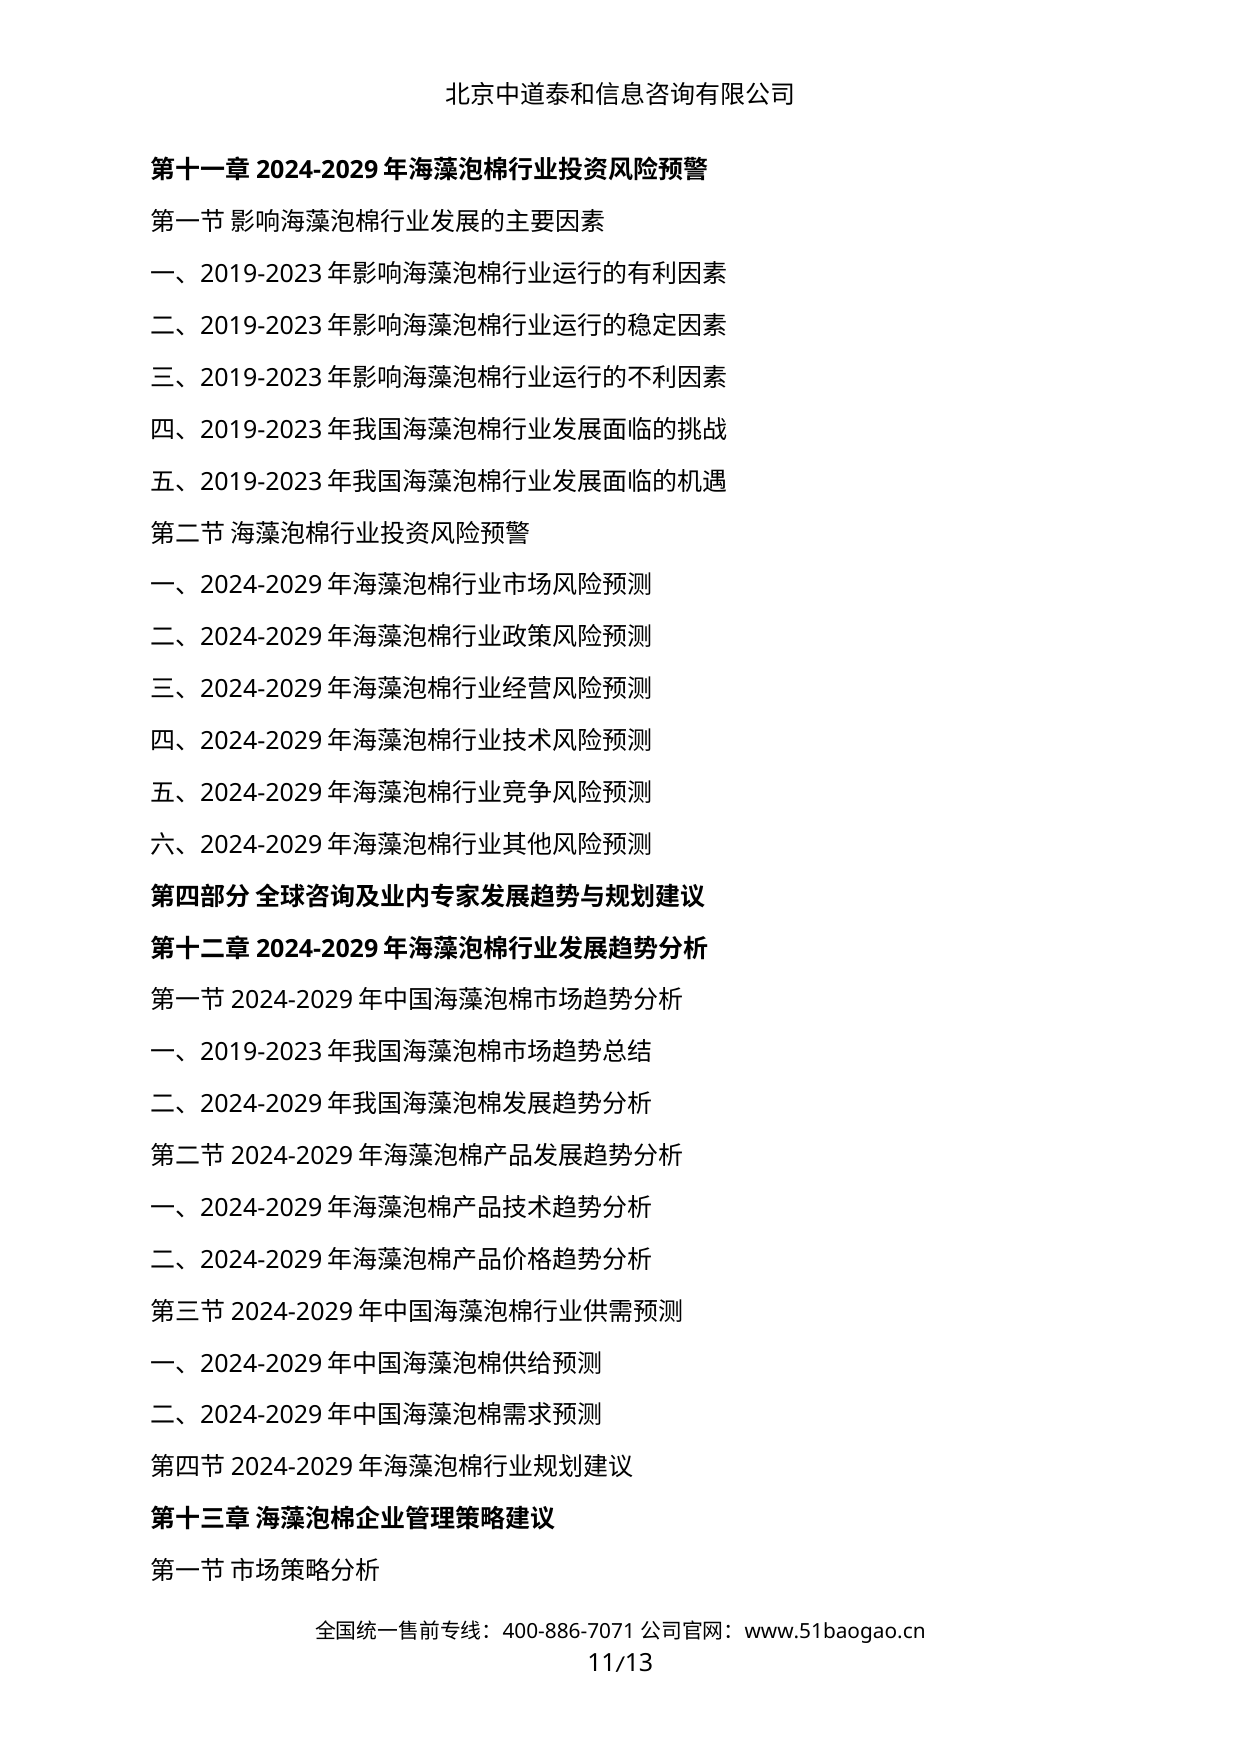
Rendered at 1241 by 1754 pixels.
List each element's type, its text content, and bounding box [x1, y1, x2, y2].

text 六、2024-2029年海藻泡棉行业其他风险预测 [150, 824, 1090, 861]
text 四、2019-2023年我国海藻泡棉行业发展面临的挑战 [150, 409, 1090, 446]
text 第二节 2024-2029年海藻泡棉产品发展趋势分析 [150, 1136, 1090, 1172]
text 第一节 2024-2029年中国海藻泡棉市场趋势分析 [150, 980, 1090, 1016]
text 第一节 影响海藻泡棉行业发展的主要因素 [150, 202, 1090, 238]
text 第二节 海藻泡棉行业投资风险预警 [150, 513, 1090, 549]
text 二、2019-2023年影响海藻泡棉行业运行的稳定因素 [150, 306, 1090, 342]
text 四、2024-2029年海藻泡棉行业技术风险预测 [150, 721, 1090, 757]
text 第十一章 2024-2029年海藻泡棉行业投资风险预警 [150, 150, 1090, 186]
text 第四节 2024-2029年海藻泡棉行业规划建议 [150, 1447, 1090, 1483]
text 二、2024-2029年海藻泡棉产品价格趋势分析 [150, 1239, 1090, 1276]
text 一、2024-2029年海藻泡棉行业市场风险预测 [150, 565, 1090, 601]
text 一、2024-2029年中国海藻泡棉供给预测 [150, 1343, 1090, 1379]
text 二、2024-2029年我国海藻泡棉发展趋势分析 [150, 1084, 1090, 1120]
text 三、2024-2029年海藻泡棉行业经营风险预测 [150, 669, 1090, 705]
text 一、2024-2029年海藻泡棉产品技术趋势分析 [150, 1187, 1090, 1224]
text 第十三章 海藻泡棉企业管理策略建议 [150, 1499, 1090, 1535]
text 二、2024-2029年中国海藻泡棉需求预测 [150, 1395, 1090, 1431]
text 一、2019-2023年影响海藻泡棉行业运行的有利因素 [150, 254, 1090, 290]
text 二、2024-2029年海藻泡棉行业政策风险预测 [150, 617, 1090, 653]
text 第四部分 全球咨询及业内专家发展趋势与规划建议 [150, 876, 1090, 912]
text 五、2024-2029年海藻泡棉行业竞争风险预测 [150, 772, 1090, 809]
text 第一节 市场策略分析 [150, 1551, 1090, 1587]
text 三、2019-2023年影响海藻泡棉行业运行的不利因素 [150, 357, 1090, 394]
text 第三节 2024-2029年中国海藻泡棉行业供需预测 [150, 1291, 1090, 1327]
text 第十二章 2024-2029年海藻泡棉行业发展趋势分析 [150, 928, 1090, 964]
text 一、2019-2023年我国海藻泡棉市场趋势总结 [150, 1032, 1090, 1068]
text 五、2019-2023年我国海藻泡棉行业发展面临的机遇 [150, 461, 1090, 497]
